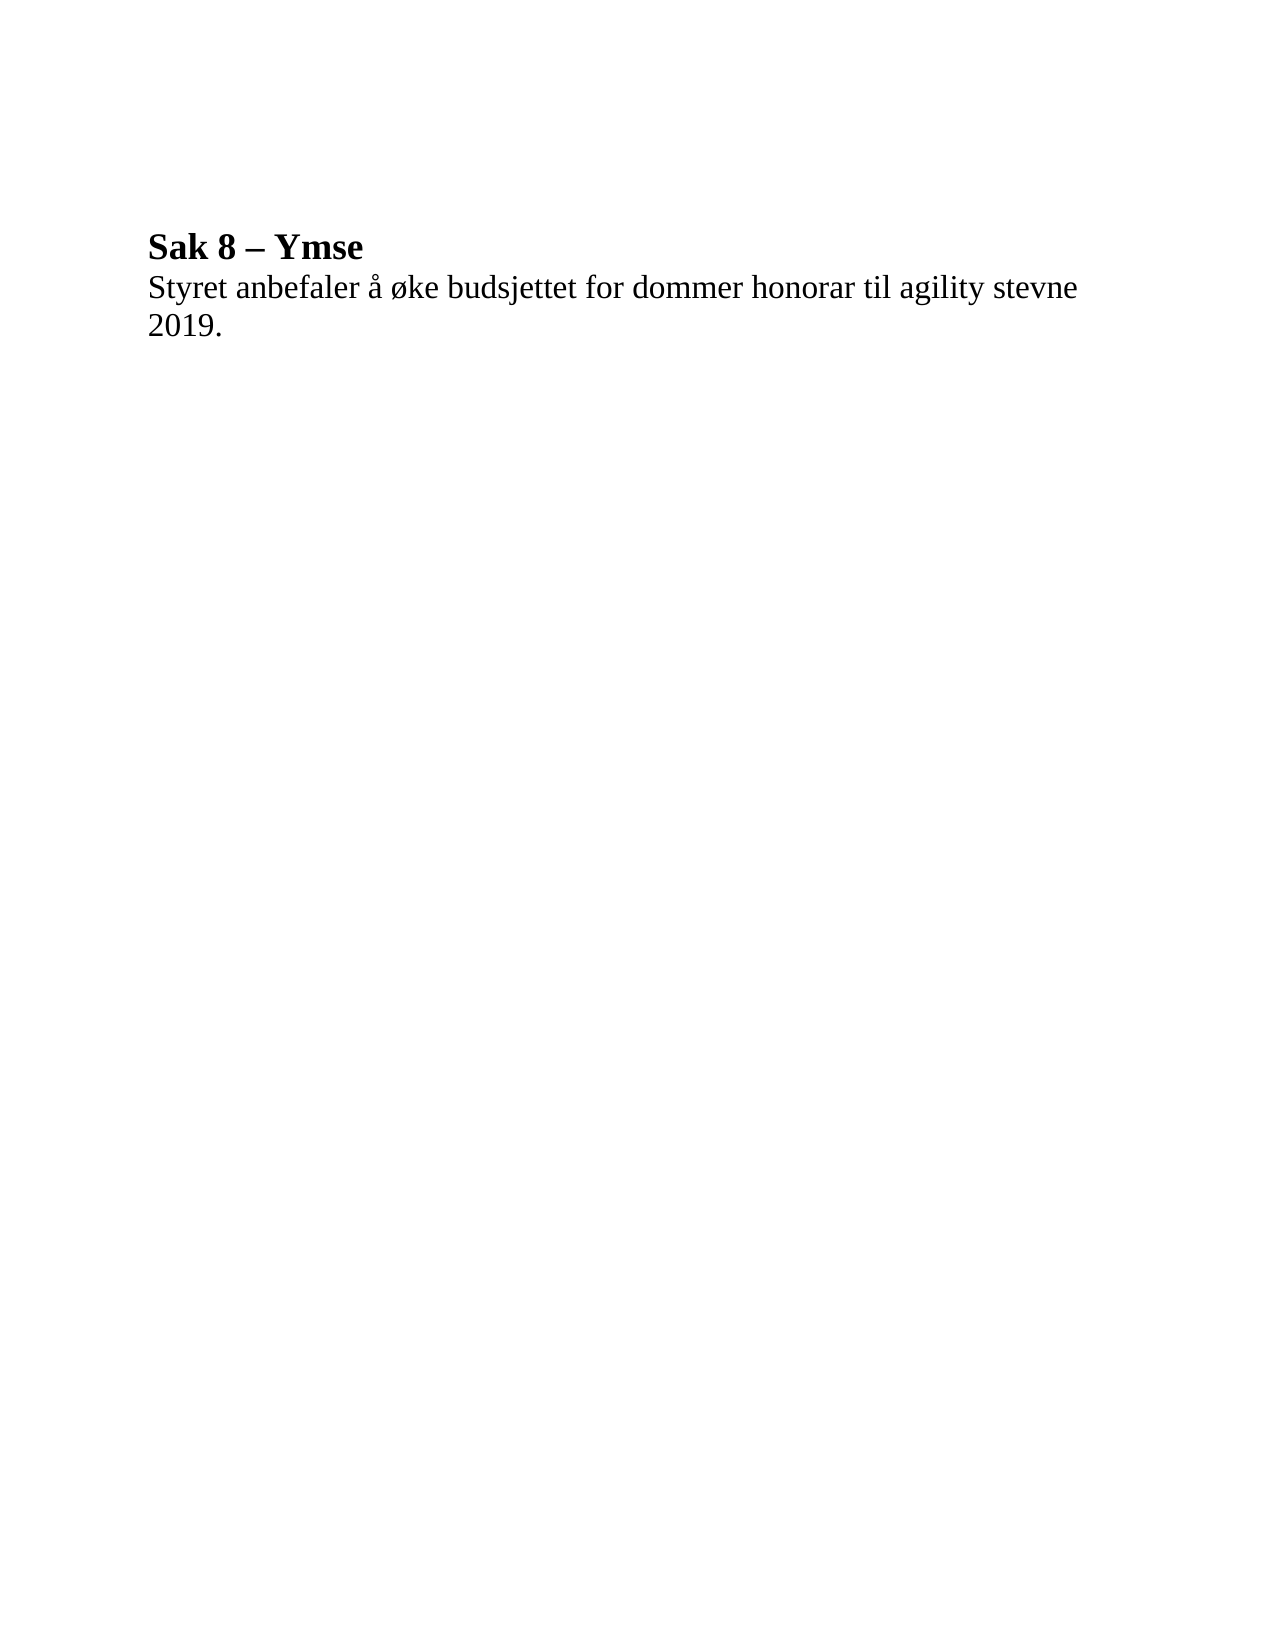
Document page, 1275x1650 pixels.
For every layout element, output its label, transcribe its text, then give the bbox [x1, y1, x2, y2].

text Sak 8 – Ymse [148, 224, 1127, 267]
text Styret anbefaler å øke budsjettet for dommer honorar til agility stevne 2019. [148, 267, 1127, 344]
